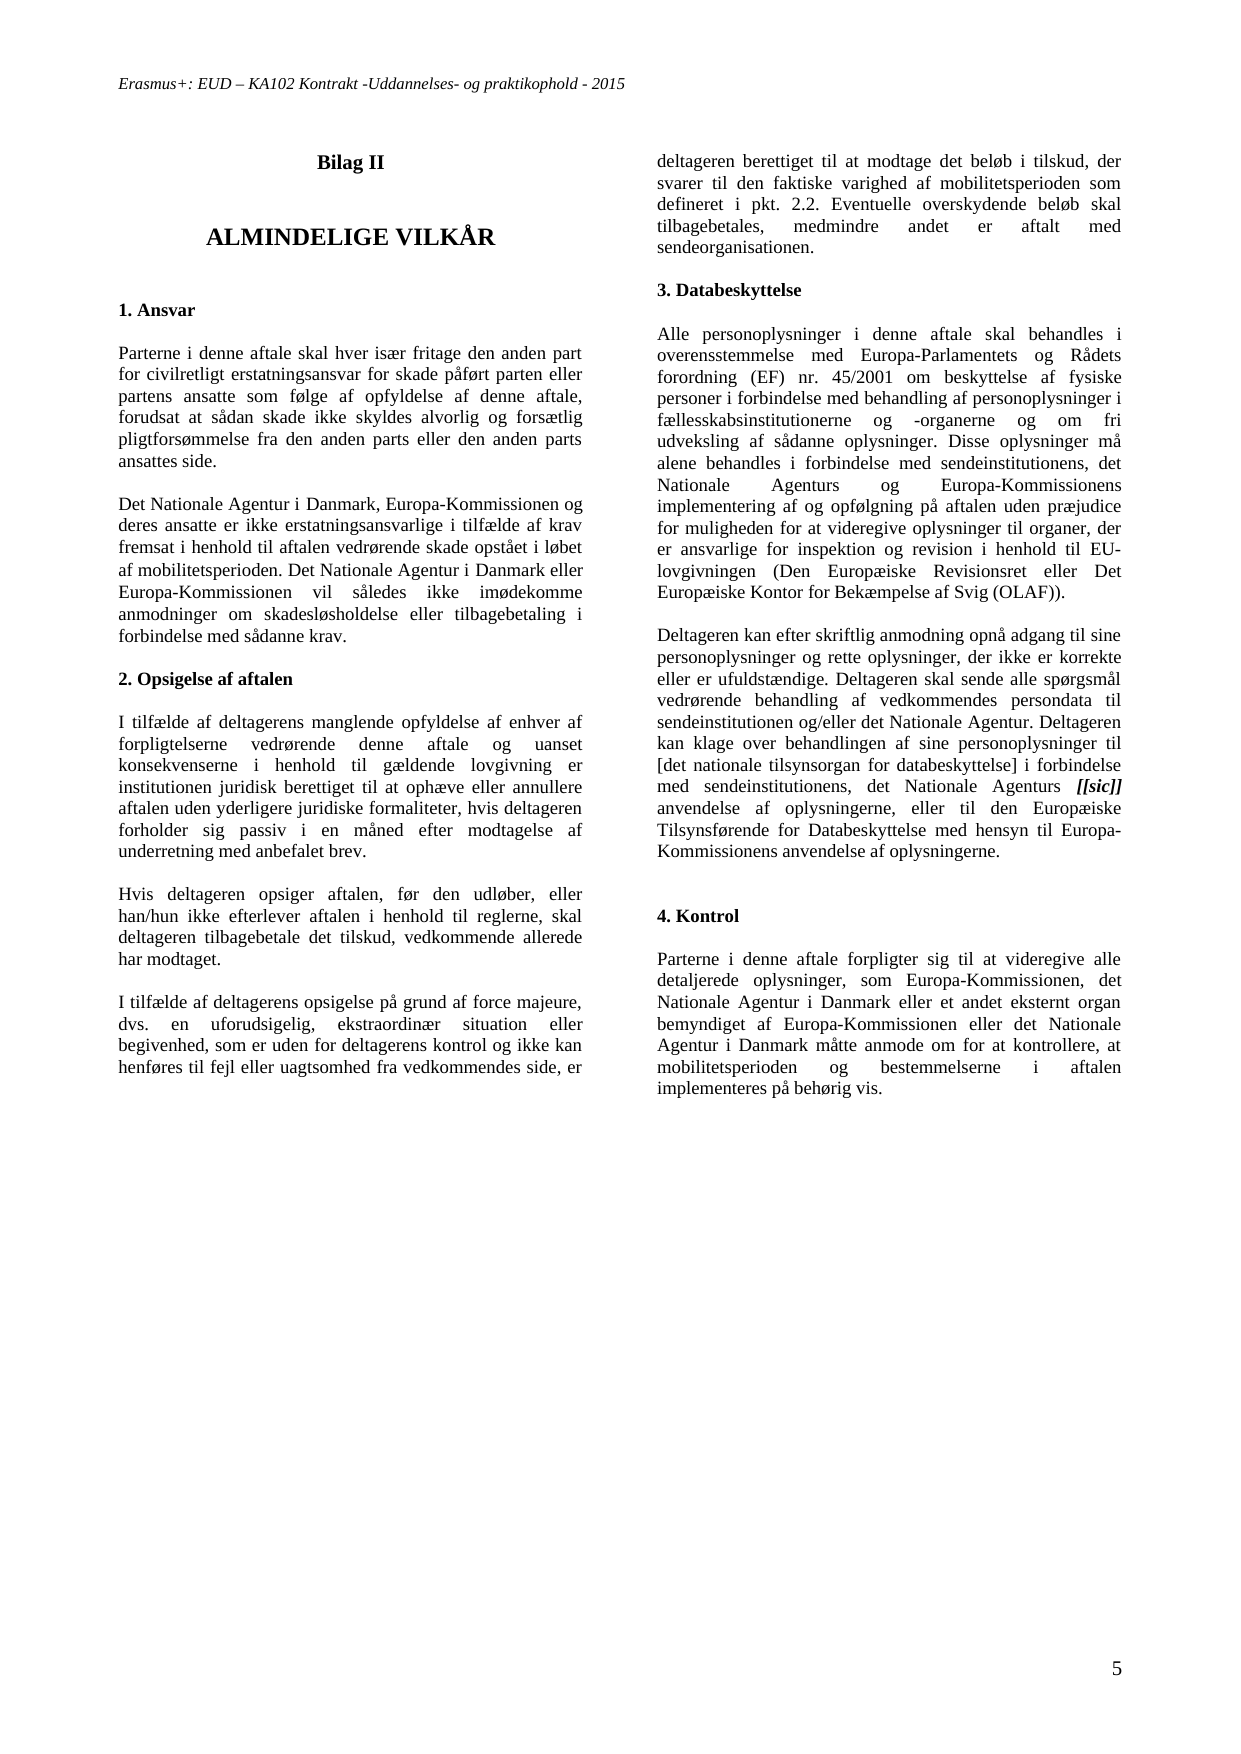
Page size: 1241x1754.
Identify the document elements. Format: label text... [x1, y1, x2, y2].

text I tilfælde af deltagerens opsigelse på grund af force majeure, dvs. en uforudsigelig, ekstraordinær situation eller begivenhed, som er uden for deltagerens kontrol og ikke kan henføres til fejl eller uagtsomhed fra vedkommendes side, er deltageren berettiget til at modtage det beløb i tilskud, der svarer til den faktiske varighed af mobilitetsperioden som defineret i pkt. 2.2. Eventuelle overskydende beløb skal tilbagebetales, medmindre andet er aftalt med sendeorganisationen. [657, 150, 1122, 258]
text 3. Databeskyttelse [657, 279, 1122, 301]
text Parterne i denne aftale forpligter sig til at videregive alle detaljerede oplysninger, som Europa-Kommissionen, det Nationale Agentur i Danmark eller et andet eksternt organ bemyndiget af Europa-Kommissionen eller det Nationale Agentur i Danmark måtte anmode om for at kontrollere, at mobilitetsperioden og bestemmelserne i aftalen implementeres på behørig vis. [657, 948, 1122, 1099]
text 4. Kontrol [657, 905, 1122, 926]
text I tilfælde af deltagerens opsigelse på grund af force majeure, dvs. en uforudsigelig, ekstraordinær situation eller begivenhed, som er uden for deltagerens kontrol og ikke kan henføres til fejl eller uagtsomhed fra vedkommendes side, er deltageren berettiget til at modtage det beløb i tilskud, der svarer til den faktiske varighed af mobilitetsperioden som defineret i pkt. 2.2. Eventuelle overskydende beløb skal tilbagebetales, medmindre andet er aftalt med sendeorganisationen. [118, 991, 583, 1077]
text Alle personoplysninger i denne aftale skal behandles i overensstemmelse med Europa-Parlamentets og Rådets forordning (EF) nr. 45/2001 om beskyttelse af fysiske personer i forbindelse med behandling af personoplysninger i fællesskabsinstitutionerne og -organerne og om fri udveksling af sådanne oplysninger. Disse oplysninger må alene behandles i forbindelse med sendeinstitutionens, det Nationale Agenturs og Europa-Kommissionens implementering af og opfølgning på aftalen uden præjudice for muligheden for at videregive oplysninger til organer, der er ansvarlige for inspektion og revision i henhold til EU-lovgivningen (Den Europæiske Revisionsret eller Det Europæiske Kontor for Bekæmpelse af Svig (OLAF)). [657, 322, 1122, 603]
text Det Nationale Agentur i Danmark, Europa-Kommissionen og deres ansatte er ikke erstatningsansvarlige i tilfælde af krav fremsat i henhold til aftalen vedrørende skade opstået i løbet af mobilitetsperioden. Det Nationale Agentur i Danmark eller Europa-Kommissionen vil således ikke imødekomme anmodninger om skadesløsholdelse eller tilbagebetaling i forbindelse med sådanne krav. [118, 493, 583, 646]
text I tilfælde af deltagerens manglende opfyldelse af enhver af forpligtelserne vedrørende denne aftale og uanset konsekvenserne i henhold til gældende lovgivning er institutionen juridisk berettiget til at ophæve eller annullere aftalen uden yderligere juridiske formaliteter, hvis deltageren forholder sig passiv i en måned efter modtagelse af underretning med anbefalet brev. [118, 711, 583, 862]
text Bilag II [118, 150, 583, 174]
text 1. Ansvar [118, 299, 583, 320]
text ALMINDELIGE VILKÅR [118, 222, 583, 251]
text 2. Opsigelse af aftalen [118, 668, 583, 689]
text Hvis deltageren opsiger aftalen, før den udløber, eller han/hun ikke efterlever aftalen i henhold til reglerne, skal deltageren tilbagebetale det tilskud, vedkommende allerede har modtaget. [118, 883, 583, 969]
text Deltageren kan efter skriftlig anmodning opnå adgang til sine personoplysninger og rette oplysninger, der ikke er korrekte eller er ufuldstændige. Deltageren skal sende alle spørgsmål vedrørende behandling af vedkommendes persondata til sendeinstitutionen og/eller det Nationale Agentur. Deltageren kan klage over behandlingen af sine personoplysninger til [det nationale tilsynsorgan for databeskyttelse] i forbindelse med sendeinstitutionens, det Nationale Agenturs [[sic]] anvendelse af oplysningerne, eller til den Europæiske Tilsynsførende for Databeskyttelse med hensyn til Europa-Kommissionens anvendelse af oplysningerne. [657, 624, 1122, 862]
text Parterne i denne aftale skal hver især fritage den anden part for civilretligt erstatningsansvar for skade påført parten eller partens ansatte som følge af opfyldelse af denne aftale, forudsat at sådan skade ikke skyldes alvorlig og forsætlig pligtforsømmelse fra den anden parts eller den anden parts ansattes side. [118, 342, 583, 471]
